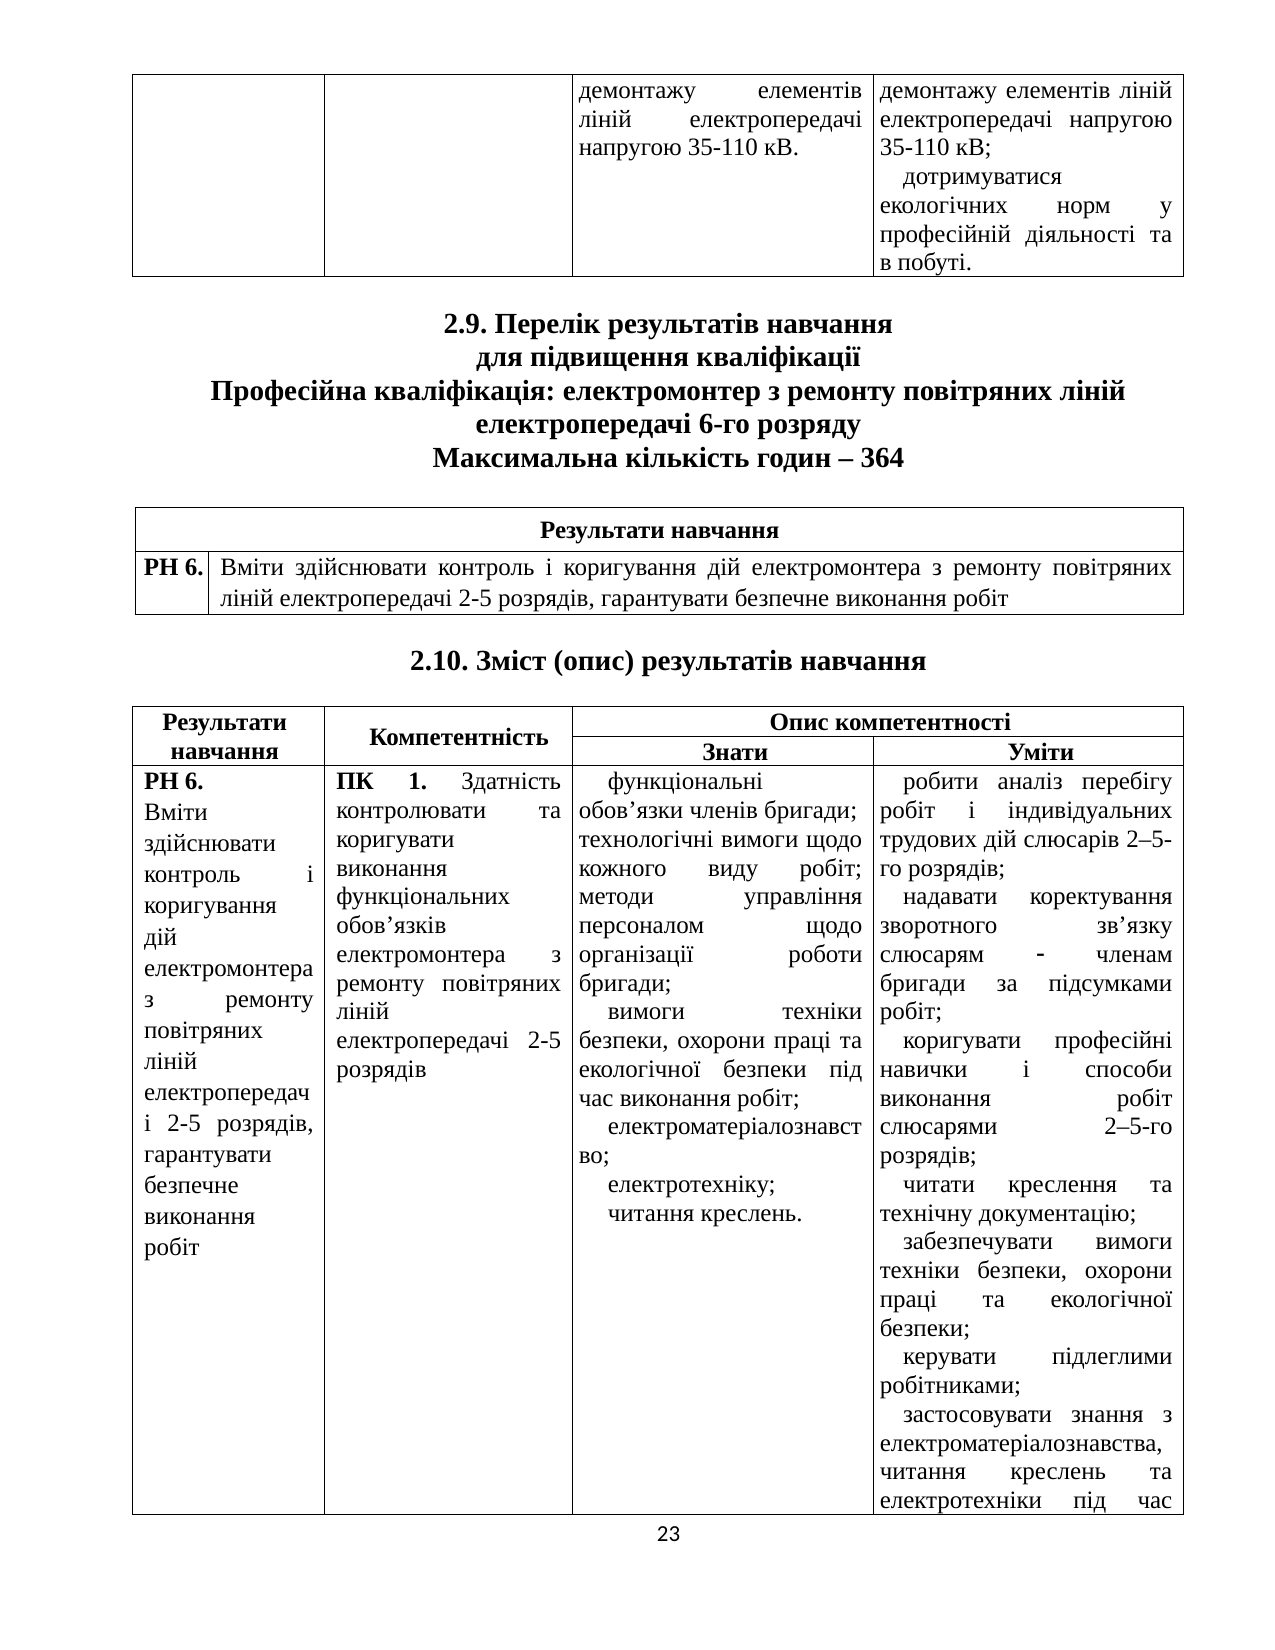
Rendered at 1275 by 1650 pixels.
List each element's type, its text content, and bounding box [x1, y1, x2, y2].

table_header Результати навчання [136, 508, 1183, 551]
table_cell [573, 766, 873, 1514]
text Максимальна кількість годин – 364 [150, 440, 1186, 474]
text Професійна кваліфікація: електромонтер з ремонту повітряних ліній електропередачі 6-го розряду [150, 373, 1186, 440]
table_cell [573, 75, 873, 276]
table_cell Вміти здійснювати контроль і коригування дій електромонтера з ремонту повітряних ліній електропередачі 2-5 розрядів, гарантувати безпечне виконання робіт [209, 552, 1183, 614]
table_header Опис компетентності [573, 707, 1183, 736]
table_cell Уміти [874, 737, 1183, 765]
text 2.10. Зміст (опис) результатів навчання [150, 643, 1186, 677]
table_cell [325, 766, 572, 1514]
table_header Компетентність [325, 707, 572, 765]
text 2.9. Перелік результатів навчання [150, 306, 1186, 339]
table_cell РН 6. [136, 552, 208, 614]
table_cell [325, 75, 572, 276]
table_cell Знати [573, 737, 873, 765]
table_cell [133, 766, 324, 1514]
text для підвищення кваліфікації [150, 339, 1186, 373]
table_header Результати навчання [133, 707, 324, 765]
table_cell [874, 766, 1183, 1514]
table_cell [874, 75, 1183, 276]
